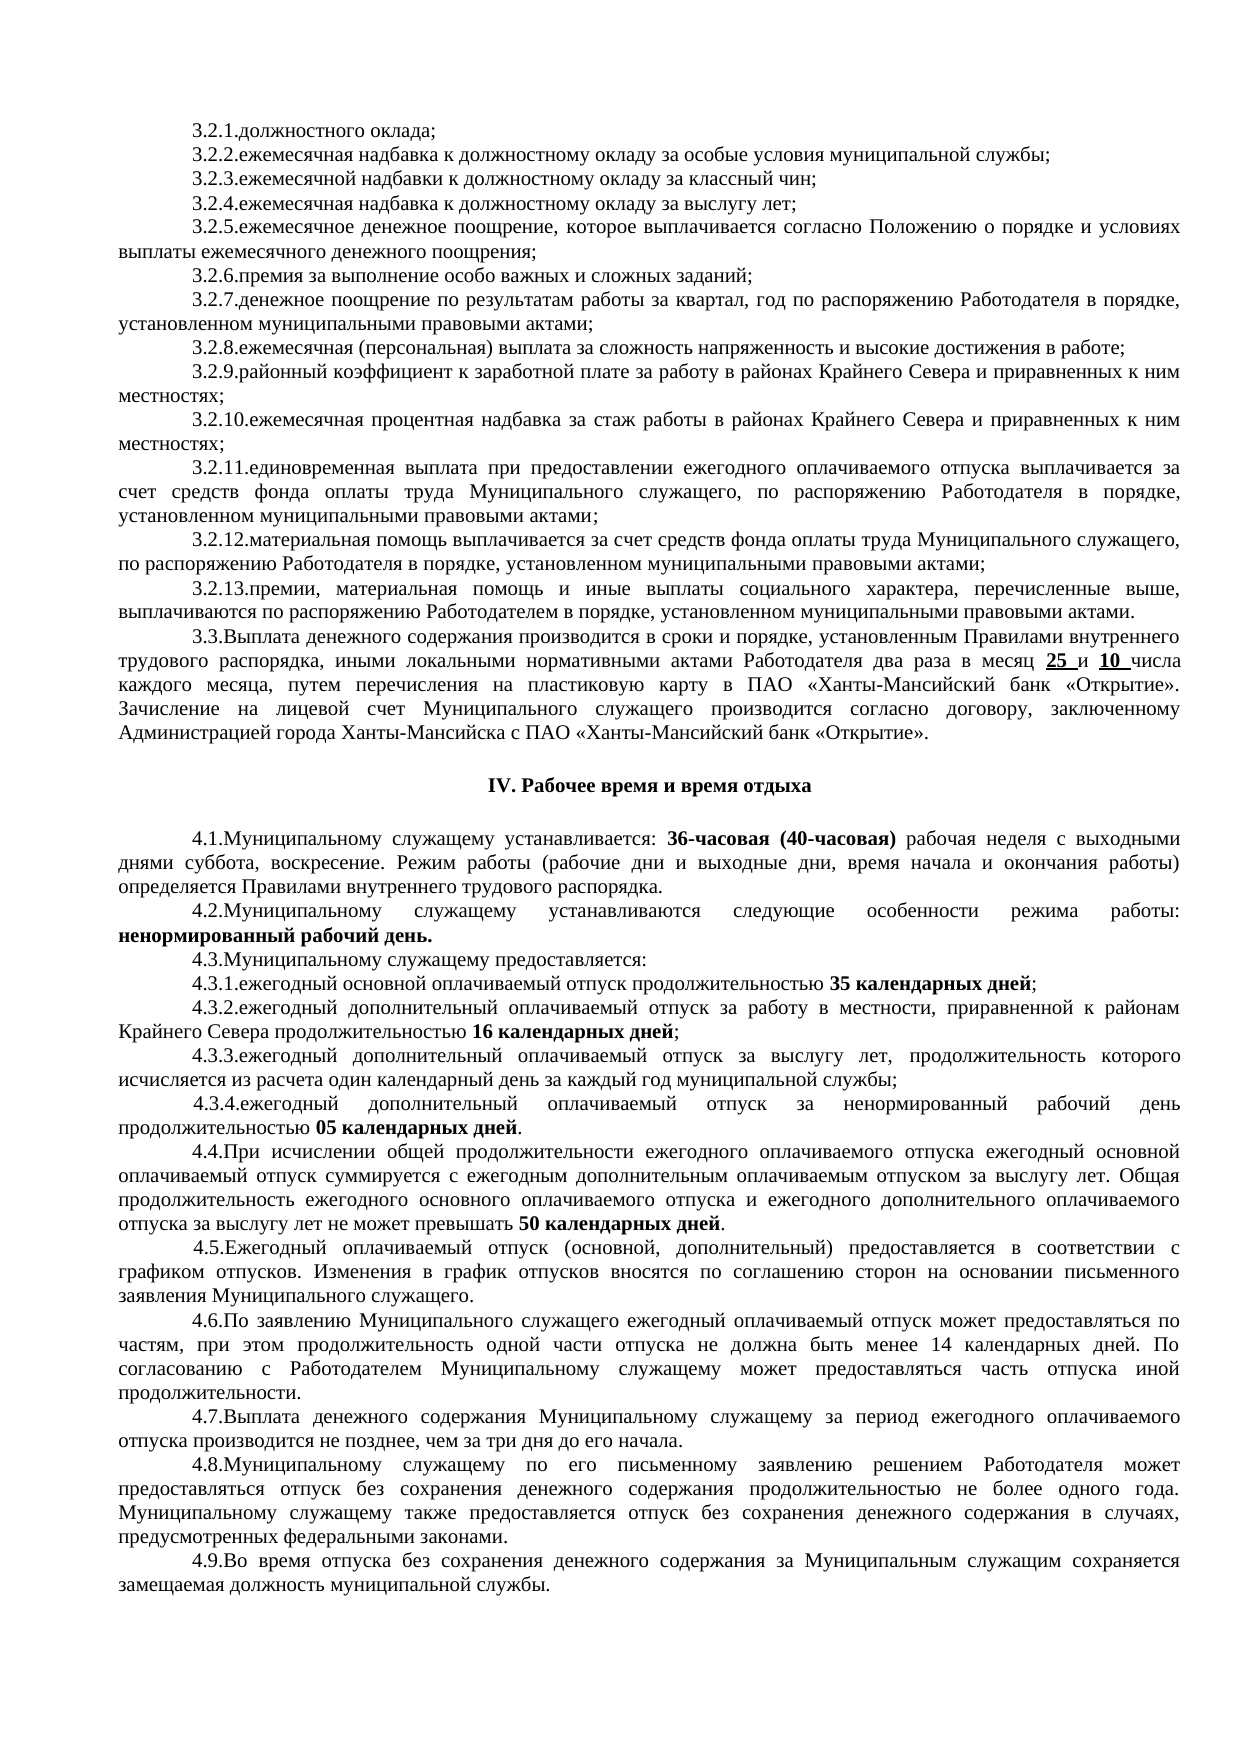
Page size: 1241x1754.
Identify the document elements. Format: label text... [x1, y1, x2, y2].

text 4.7.Выплата денежного содержания Муниципальному служащему за период ежегодного оплачиваемого отпуска производится не позднее, чем за три дня до его начала. [118, 1404, 1181, 1452]
text 3.2.9.районный коэффициент к заработной плате за работу в районах Крайнего Севера и приравненных к ним местностях; [118, 359, 1181, 407]
text 4.1.Муниципальному служащему устанавливается: 36-часовая (40-часовая) рабочая неделя с выходными днями суббота, воскресение. Режим работы (рабочие дни и выходные дни, время начала и окончания работы) определяется Правилами внутреннего трудового распорядка. [118, 826, 1181, 898]
text 3.2.5.ежемесячное денежное поощрение, которое выплачивается согласно Положению о порядке и условиях выплаты ежемесячного денежного поощрения; [118, 214, 1181, 263]
text 4.3.4.ежегодный дополнительный оплачиваемый отпуск за ненормированный рабочий день продолжительностью 05 календарных дней. [118, 1091, 1181, 1139]
text 3.2.8.ежемесячная (персональная) выплата за сложность напряженность и высокие достижения в работе; [118, 335, 1181, 359]
text 4.5.Ежегодный оплачиваемый отпуск (основной, дополнительный) предоставляется в соответствии с графиком отпусков. Изменения в график отпусков вносятся по соглашению сторон на основании письменного заявления Муниципального служащего. [118, 1235, 1181, 1307]
text 3.2.13.премии, материальная помощь и иные выплаты социального характера, перечисленные выше, выплачиваются по распоряжению Работодателем в порядке, установленном муниципальными правовыми актами. [118, 575, 1181, 623]
text 4.3.1.ежегодный основной оплачиваемый отпуск продолжительностью 35 календарных дней; [118, 971, 1181, 995]
text 3.2.10.ежемесячная процентная надбавка за стаж работы в районах Крайнего Севера и приравненных к ним местностях; [118, 407, 1181, 455]
text 4.8.Муниципальному служащему по его письменному заявлению решением Работодателя может предоставляться отпуск без сохранения денежного содержания продолжительностью не более одного года. Муниципальному служащему также предоставляется отпуск без сохранения денежного содержания в случаях, предусмотренных федеральными законами. [118, 1452, 1181, 1548]
text 4.2.Муниципальному служащему устанавливаются следующие особенности режима работы: ненормированный рабочий день. [118, 898, 1181, 947]
text 4.3.2.ежегодный дополнительный оплачиваемый отпуск за работу в местности, приравненной к районам Крайнего Севера продолжительностью 16 календарных дней; [118, 995, 1181, 1043]
text 3.2.12.материальная помощь выплачивается за счет средств фонда оплаты труда Муниципального служащего, по распоряжению Работодателя в порядке, установленном муниципальными правовыми актами; [118, 527, 1181, 575]
text 3.3.Выплата денежного содержания производится в сроки и порядке, установленным Правилами внутреннего трудового распорядка, иными локальными нормативными актами Работодателя два раза в месяц 25 и 10 числа каждого месяца, путем перечисления на пластиковую карту в ПАО «Ханты-Мансийский банк «Открытие». Зачисление на лицевой счет Муниципального служащего производится согласно договору, заключенному Администрацией города Ханты-Мансийска с ПАО «Ханты-Мансийский банк «Открытие». [118, 623, 1181, 744]
text 4.3.Муниципальному служащему предоставляется: [118, 947, 1181, 971]
text 4.6.По заявлению Муниципального служащего ежегодный оплачиваемый отпуск может предоставляться по частям, при этом продолжительность одной части отпуска не должна быть менее 14 календарных дней. По согласованию с Работодателем Муниципальному служащему может предоставляться часть отпуска иной продолжительности. [118, 1307, 1181, 1404]
text 3.2.4.ежемесячная надбавка к должностному окладу за выслугу лет; [118, 190, 1181, 214]
text 3.2.3.ежемесячной надбавки к должностному окладу за классный чин; [118, 166, 1181, 190]
text 4.3.3.ежегодный дополнительный оплачиваемый отпуск за выслугу лет, продолжительность которого исчисляется из расчета один календарный день за каждый год муниципальной службы; [118, 1043, 1181, 1091]
text IV. Рабочее время и время отдыха [118, 773, 1181, 797]
text 3.2.7.денежное поощрение по результатам работы за квартал, год по распоряжению Работодателя в порядке, установленном муниципальными правовыми актами; [118, 287, 1181, 335]
text 3.2.1.должностного оклада; [118, 118, 1181, 142]
text 3.2.11.единовременная выплата при предоставлении ежегодного оплачиваемого отпуска выплачивается за счет средств фонда оплаты труда Муниципального служащего, по распоряжению Работодателя в порядке, установленном муниципальными правовыми актами; [118, 455, 1181, 527]
text 4.9.Во время отпуска без сохранения денежного содержания за Муниципальным служащим сохраняется замещаемая должность муниципальной службы. [118, 1548, 1181, 1596]
text 3.2.2.ежемесячная надбавка к должностному окладу за особые условия муниципальной службы; [118, 142, 1181, 166]
text 4.4.При исчислении общей продолжительности ежегодного оплачиваемого отпуска ежегодный основной оплачиваемый отпуск суммируется с ежегодным дополнительным оплачиваемым отпуском за выслугу лет. Общая продолжительность ежегодного основного оплачиваемого отпуска и ежегодного дополнительного оплачиваемого отпуска за выслугу лет не может превышать 50 календарных дней. [118, 1139, 1181, 1235]
text 3.2.6.премия за выполнение особо важных и сложных заданий; [118, 263, 1181, 287]
